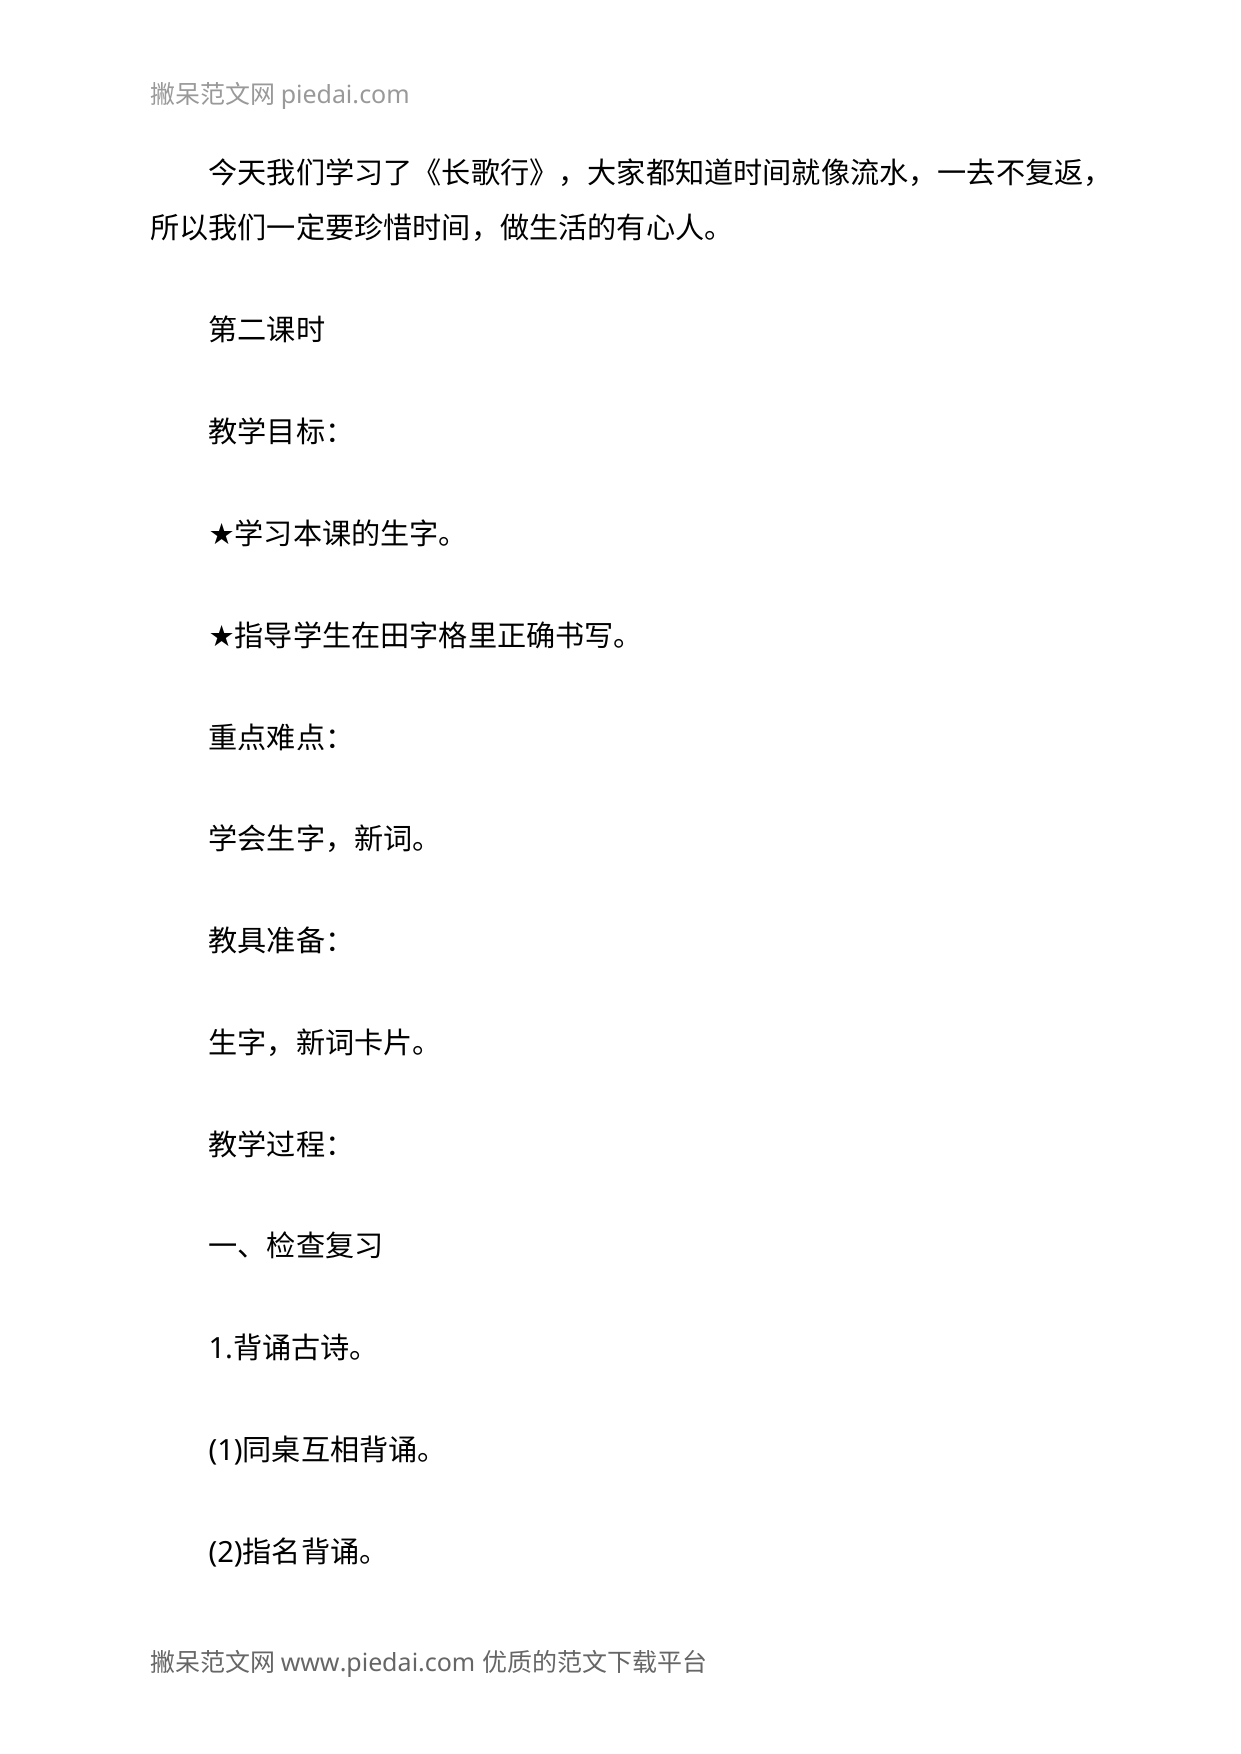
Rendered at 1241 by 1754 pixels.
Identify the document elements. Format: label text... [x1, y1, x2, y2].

text ★学习本课的生字。 [150, 510, 1090, 553]
text 教学目标： [150, 408, 1090, 451]
text 重点难点： [150, 714, 1090, 756]
text 今天我们学习了《长歌行》，大家都知道时间就像流水，一去不复返，所以我们一定要珍惜时间，做生活的有心人。 [150, 150, 1090, 247]
text (2)指名背诵。 [150, 1529, 1090, 1571]
text 生字，新词卡片。 [150, 1019, 1090, 1062]
text 第二课时 [150, 307, 1090, 349]
text 学会生字，新词。 [150, 816, 1090, 858]
text ★指导学生在田字格里正确书写。 [150, 612, 1090, 654]
text 一、检查复习 [150, 1223, 1090, 1265]
text 1.背诵古诗。 [150, 1325, 1090, 1367]
text 教学过程： [150, 1121, 1090, 1163]
text 教具准备： [150, 918, 1090, 960]
text (1)同桌互相背诵。 [150, 1427, 1090, 1469]
